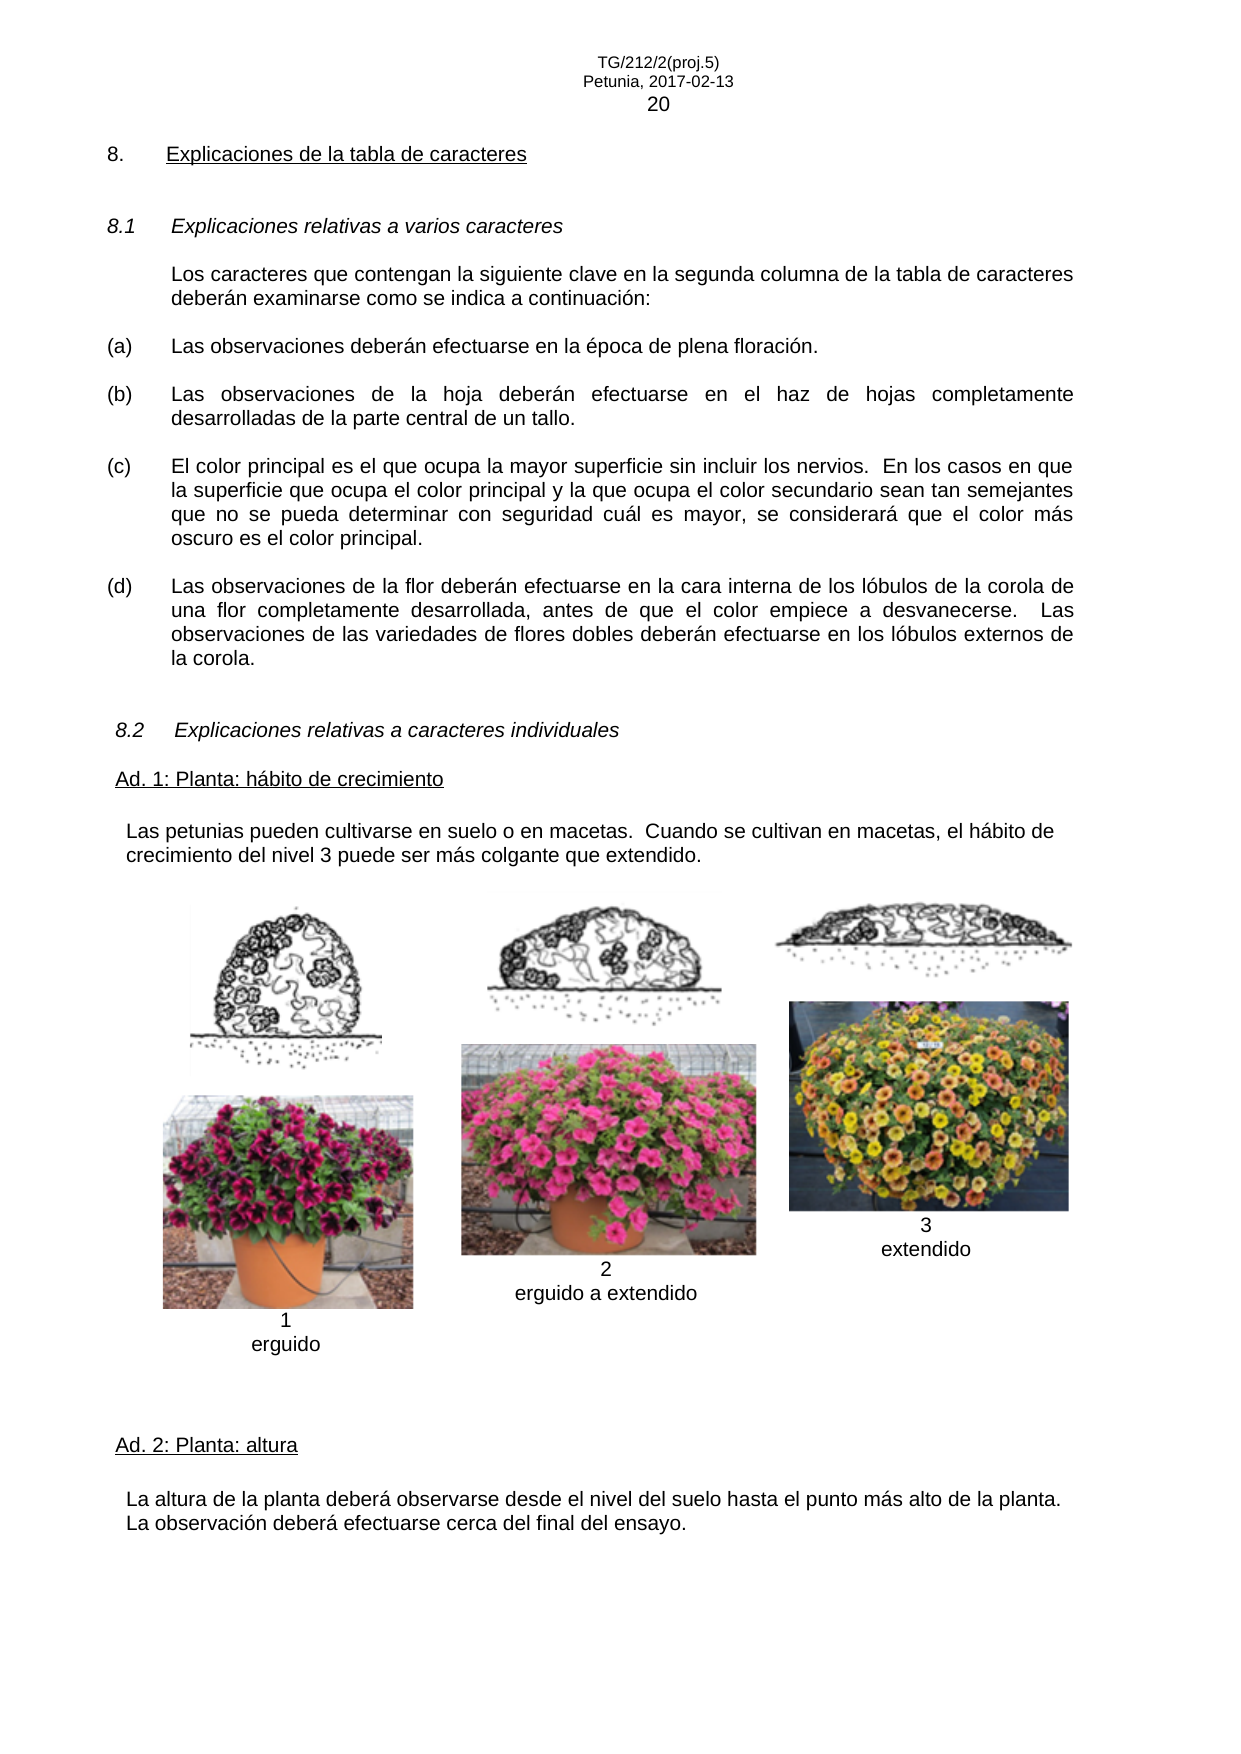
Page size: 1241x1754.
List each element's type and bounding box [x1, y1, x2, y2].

table_header [107, 694, 1085, 1458]
table_header [107, 1458, 1085, 1611]
table_header [107, 142, 1085, 694]
picture [162, 891, 415, 1309]
picture [460, 891, 758, 1257]
picture [772, 891, 1080, 1213]
